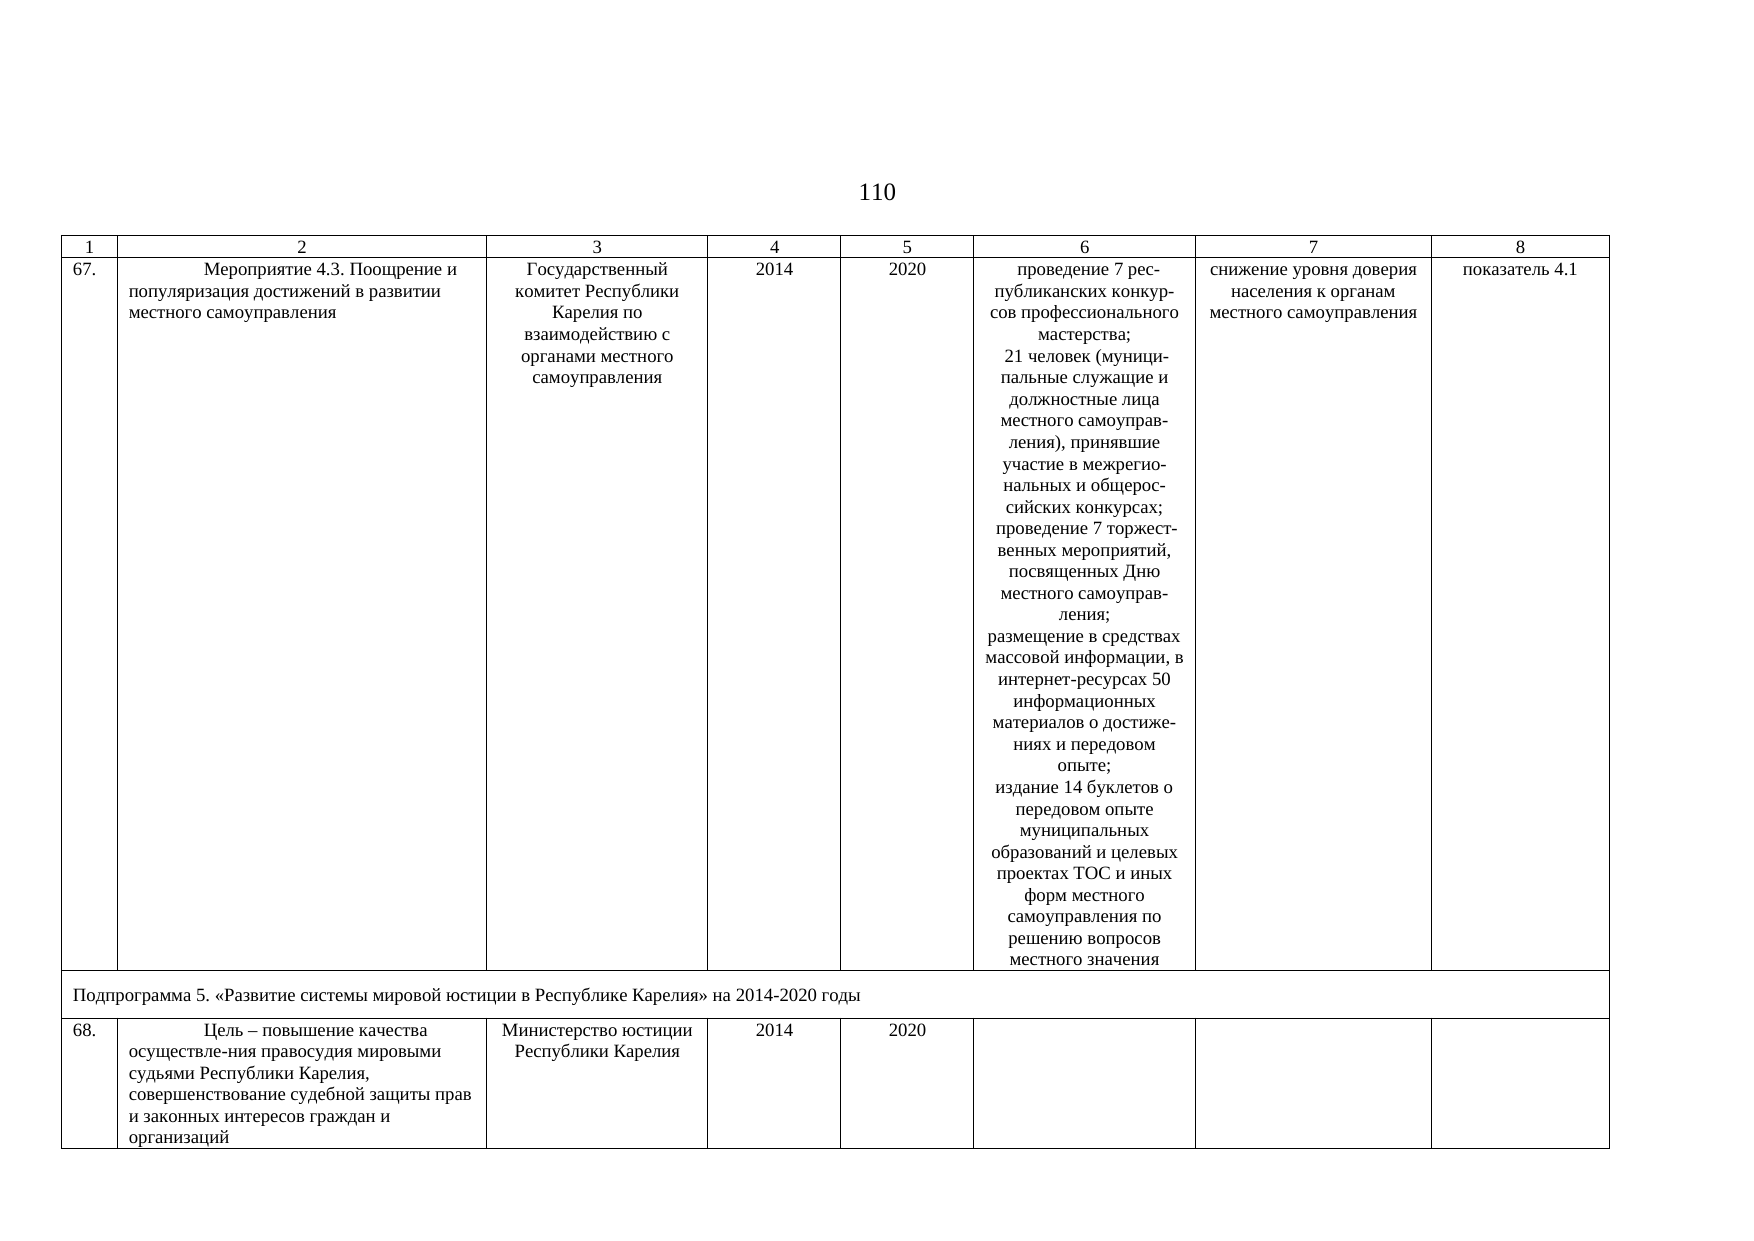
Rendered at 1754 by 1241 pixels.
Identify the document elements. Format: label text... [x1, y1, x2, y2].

table_cell снижение уровня доверия населения к органам местного самоуправления [1196, 258, 1431, 970]
table_cell Государственный комитет Республики Карелия по взаимодействию с органами местного самоуправления [487, 258, 707, 970]
table_cell Подпрограмма 5. «Развитие системы мировой юстиции в Республике Карелия» на 2014-2020 годы [62, 971, 1609, 1017]
table_cell [1196, 1019, 1431, 1148]
table_cell Мероприятие 4.3. Поощрение и популяризация достижений в развитии местного самоуправления [118, 258, 486, 970]
table_cell [1432, 1019, 1609, 1148]
table_header 2 [118, 236, 486, 257]
table_header 8 [1432, 236, 1609, 257]
table_cell [974, 1019, 1195, 1148]
table_header 3 [487, 236, 707, 257]
table_header 5 [841, 236, 973, 257]
table_cell [62, 258, 117, 970]
table_cell 2014 [708, 258, 840, 970]
table_header 7 [1196, 236, 1431, 257]
table_cell показатель 4.1 [1432, 258, 1609, 970]
table_cell [62, 1019, 117, 1148]
table_cell Министерство юстиции Республики Карелия [487, 1019, 707, 1148]
table_header 4 [708, 236, 840, 257]
table_cell проведение 7 рес-публиканских конкур-сов профессионального мастерства; 21 человек (муници-пальные служащие и должностные лица местного самоуправ-ления), принявшие участие в межрегио-нальных и общерос-сийских конкурсах; проведение 7 торжест-венных мероприятий, посвященных Дню местного самоуправ-ления; размещение в средствах массовой информации, в интернет-ресурсах 50 информационных материалов о достиже-ниях и передовом опыте; издание 14 буклетов о передовом опыте муниципальных образований и целевых проектах ТОС и иных форм местного самоуправления по решению вопросов местного значения [974, 258, 1195, 970]
table_header 6 [974, 236, 1195, 257]
table_header 1 [62, 236, 117, 257]
table_cell 2014 [708, 1019, 840, 1148]
table_cell 2020 [841, 1019, 973, 1148]
table_cell Цель – повышение качества осуществле-ния правосудия мировыми судьями Республики Карелия, совершенствование судебной защиты прав и законных интересов граждан и организаций [118, 1019, 486, 1148]
table_cell 2020 [841, 258, 973, 970]
